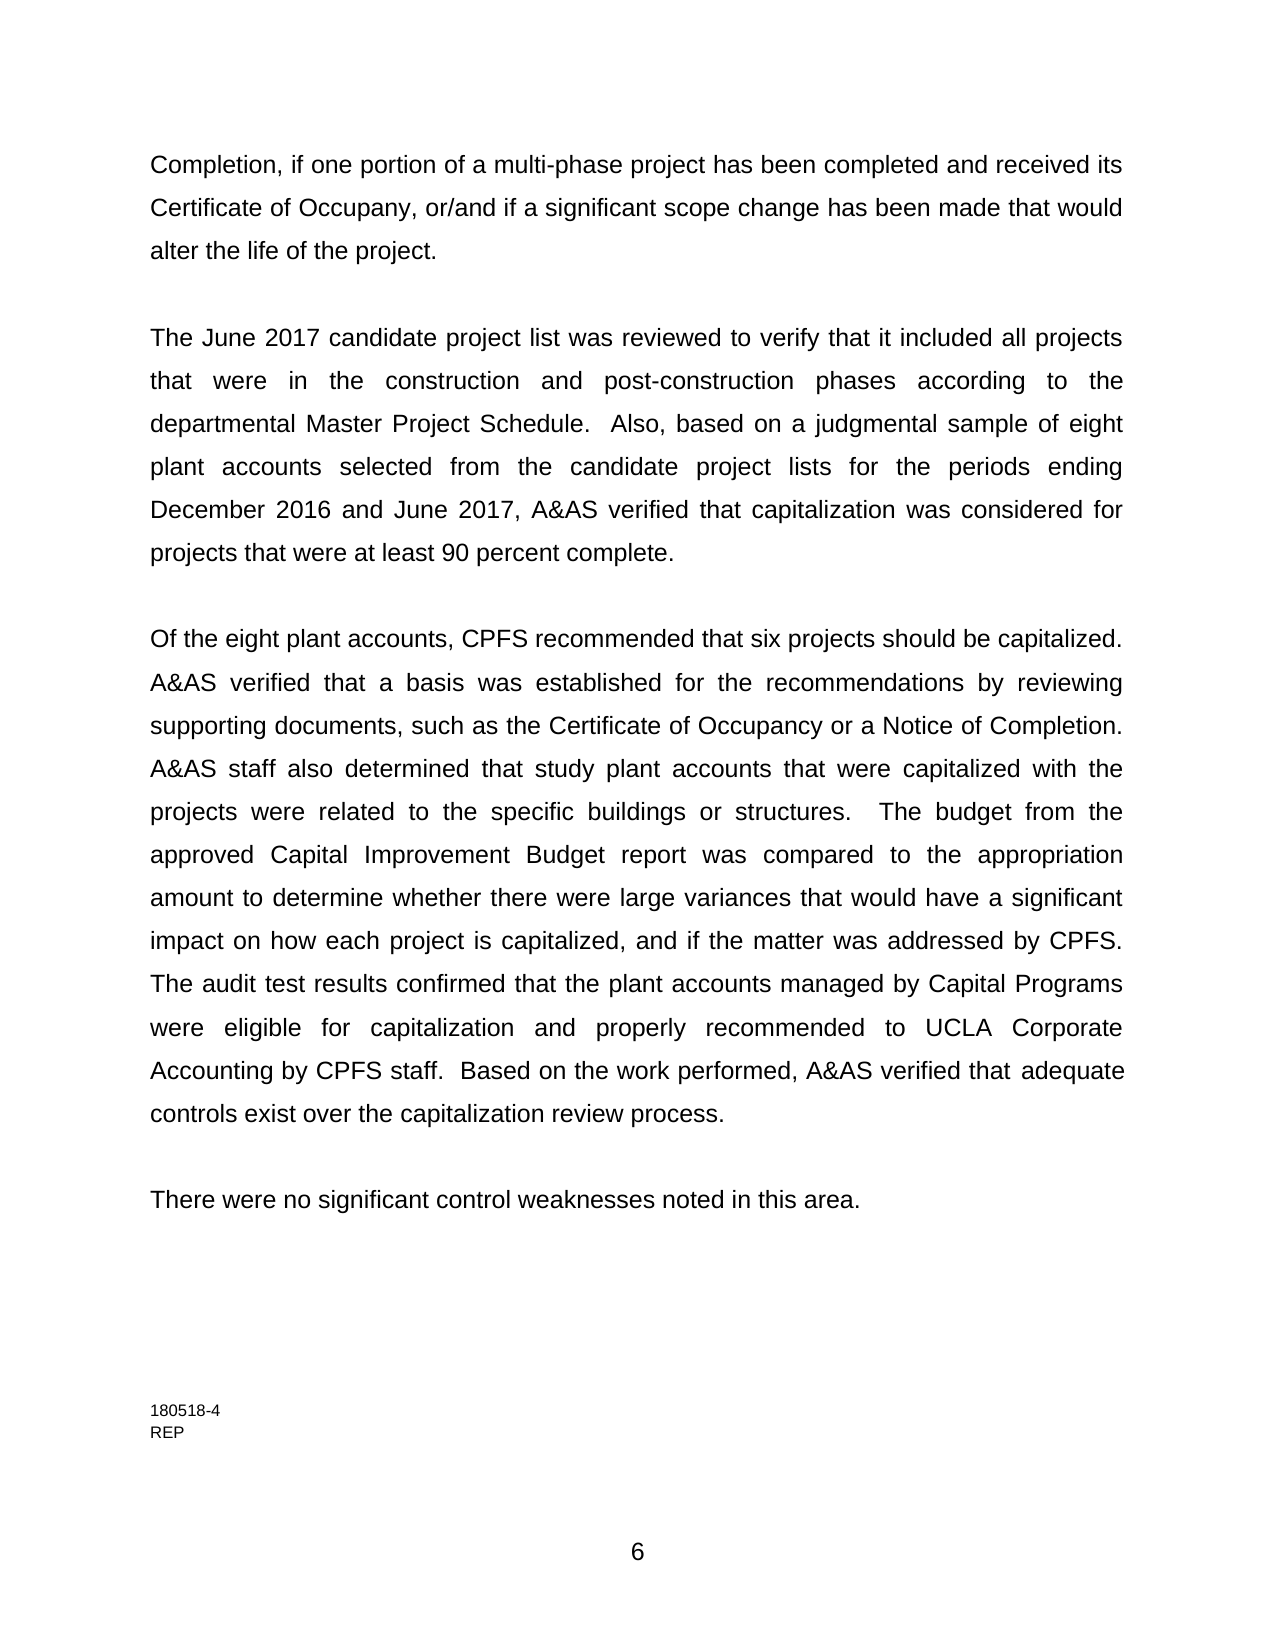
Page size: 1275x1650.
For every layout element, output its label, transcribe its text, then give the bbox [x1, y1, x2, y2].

text Of the eight plant accounts, CPFS recommended that six projects should be capitalized. A&AS verified that a basis was established for the recommendations by reviewing supporting documents, such as the Certificate of Occupancy or a Notice of Completion. A&AS staff also determined that study plant accounts that were capitalized with the projects were related to the specific buildings or structures. The budget from the approved Capital Improvement Budget report was compared to the appropriation amount to determine whether there were large variances that would have a significant impact on how each project is capitalized, and if the matter was addressed by CPFS. The audit test results confirmed that the plant accounts managed by Capital Programs were eligible for capitalization and properly recommended to UCLA Corporate Accounting by CPFS staff. Based on the work performed, A&AS verified that adequate controls exist over the capitalization review process. [150, 624, 1125, 1127]
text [150, 150, 1125, 265]
text REP [150, 1423, 1125, 1442]
text The June 2017 candidate project list was reviewed to verify that it included all projects that were in the construction and post-construction phases according to the departmental Master Project Schedule. Also, based on a judgmental sample of eight plant accounts selected from the candidate project lists for the periods ending December 2016 and June 2017, A&AS verified that capitalization was considered for projects that were at least 90 percent complete. [150, 322, 1125, 567]
text There were no significant control weaknesses noted in this area. [150, 1185, 1125, 1214]
text 180518-4 [150, 1401, 1125, 1420]
